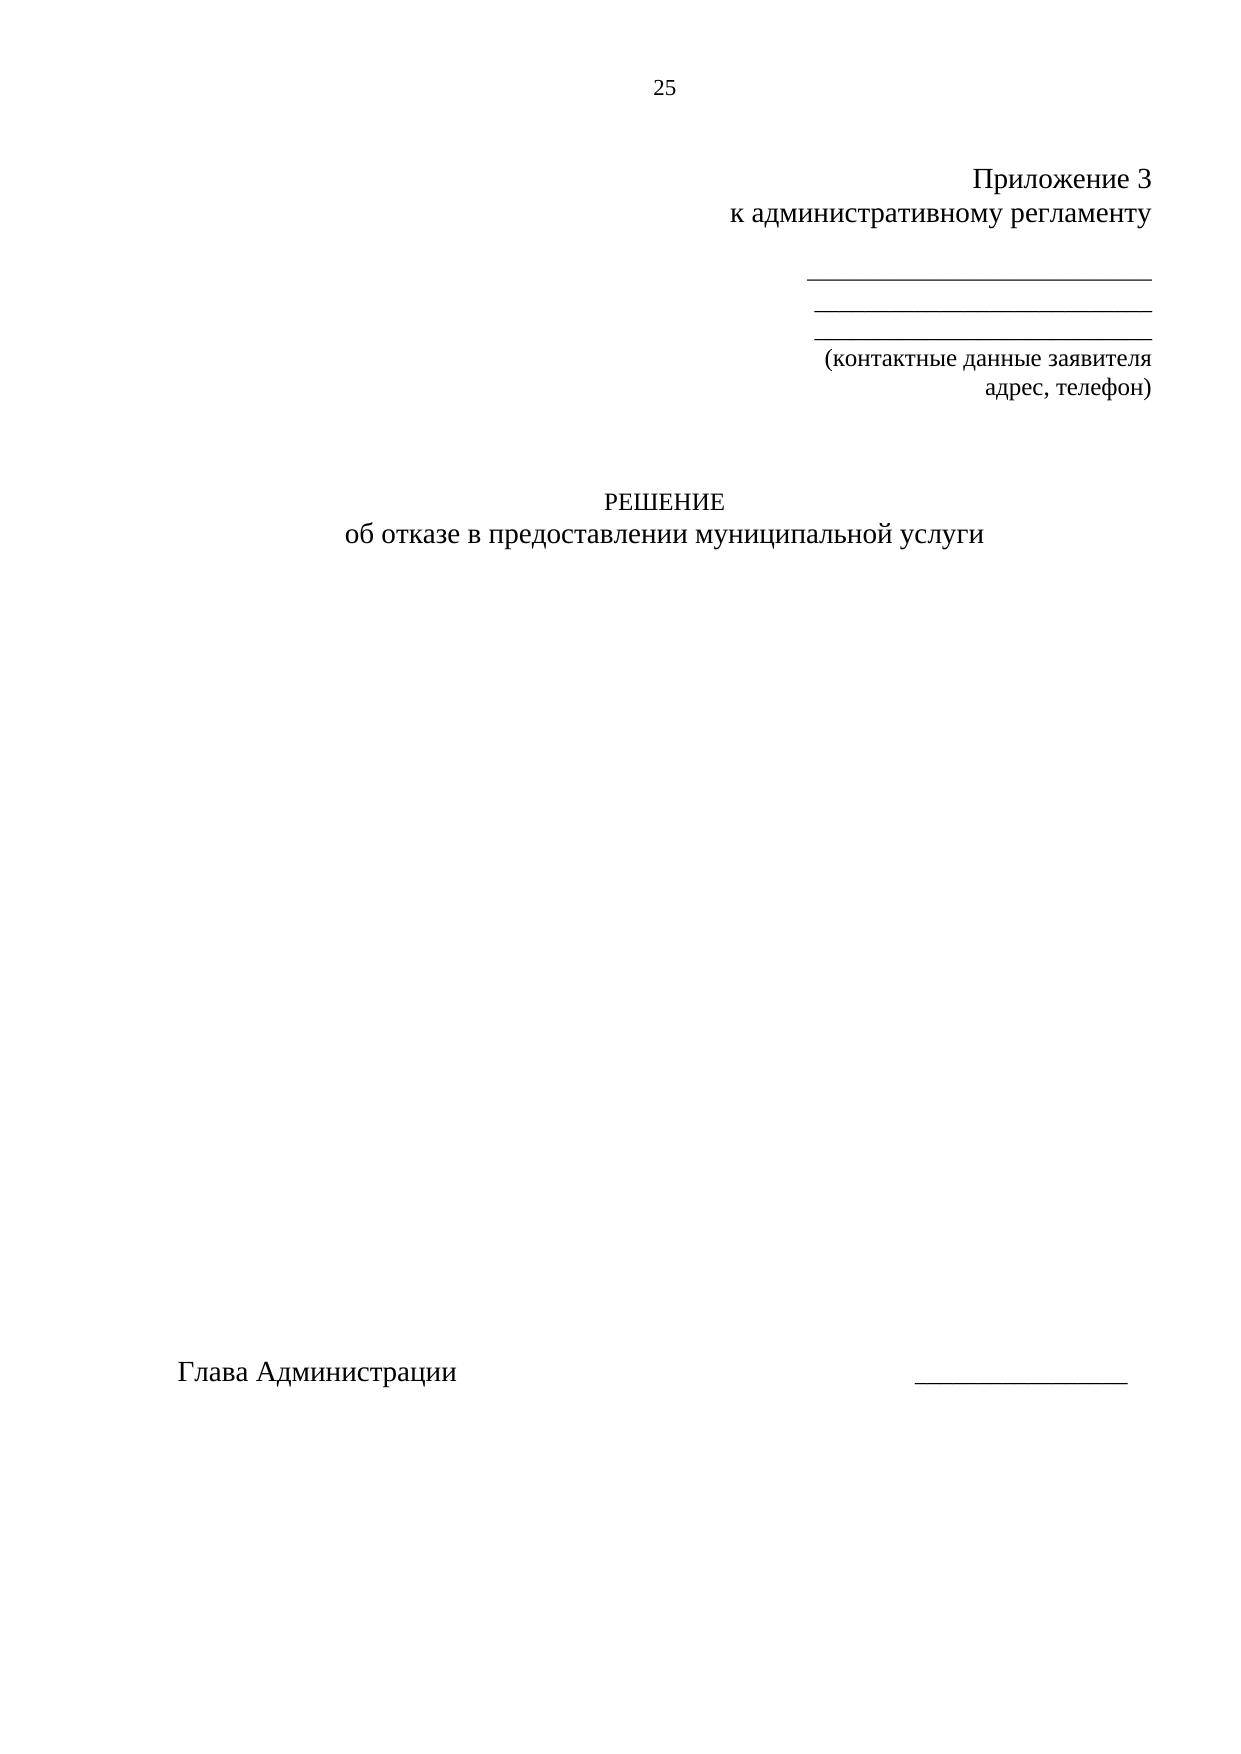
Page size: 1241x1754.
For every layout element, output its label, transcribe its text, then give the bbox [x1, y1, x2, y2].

text к административному регламенту [177, 195, 1152, 229]
text ___________________________ [177, 314, 1152, 343]
text адрес, телефон) [177, 372, 1152, 401]
text ___________________________ [177, 286, 1152, 314]
text Приложение 3 [177, 162, 1152, 195]
text Глава Администрации _________________ [177, 1354, 1152, 1388]
text РЕШЕНИЕ [177, 487, 1152, 516]
text об отказе в предоставлении муниципальной услуги [177, 516, 1152, 549]
text _______________________ [177, 257, 1152, 286]
text (контактные данные заявителя [177, 343, 1152, 372]
